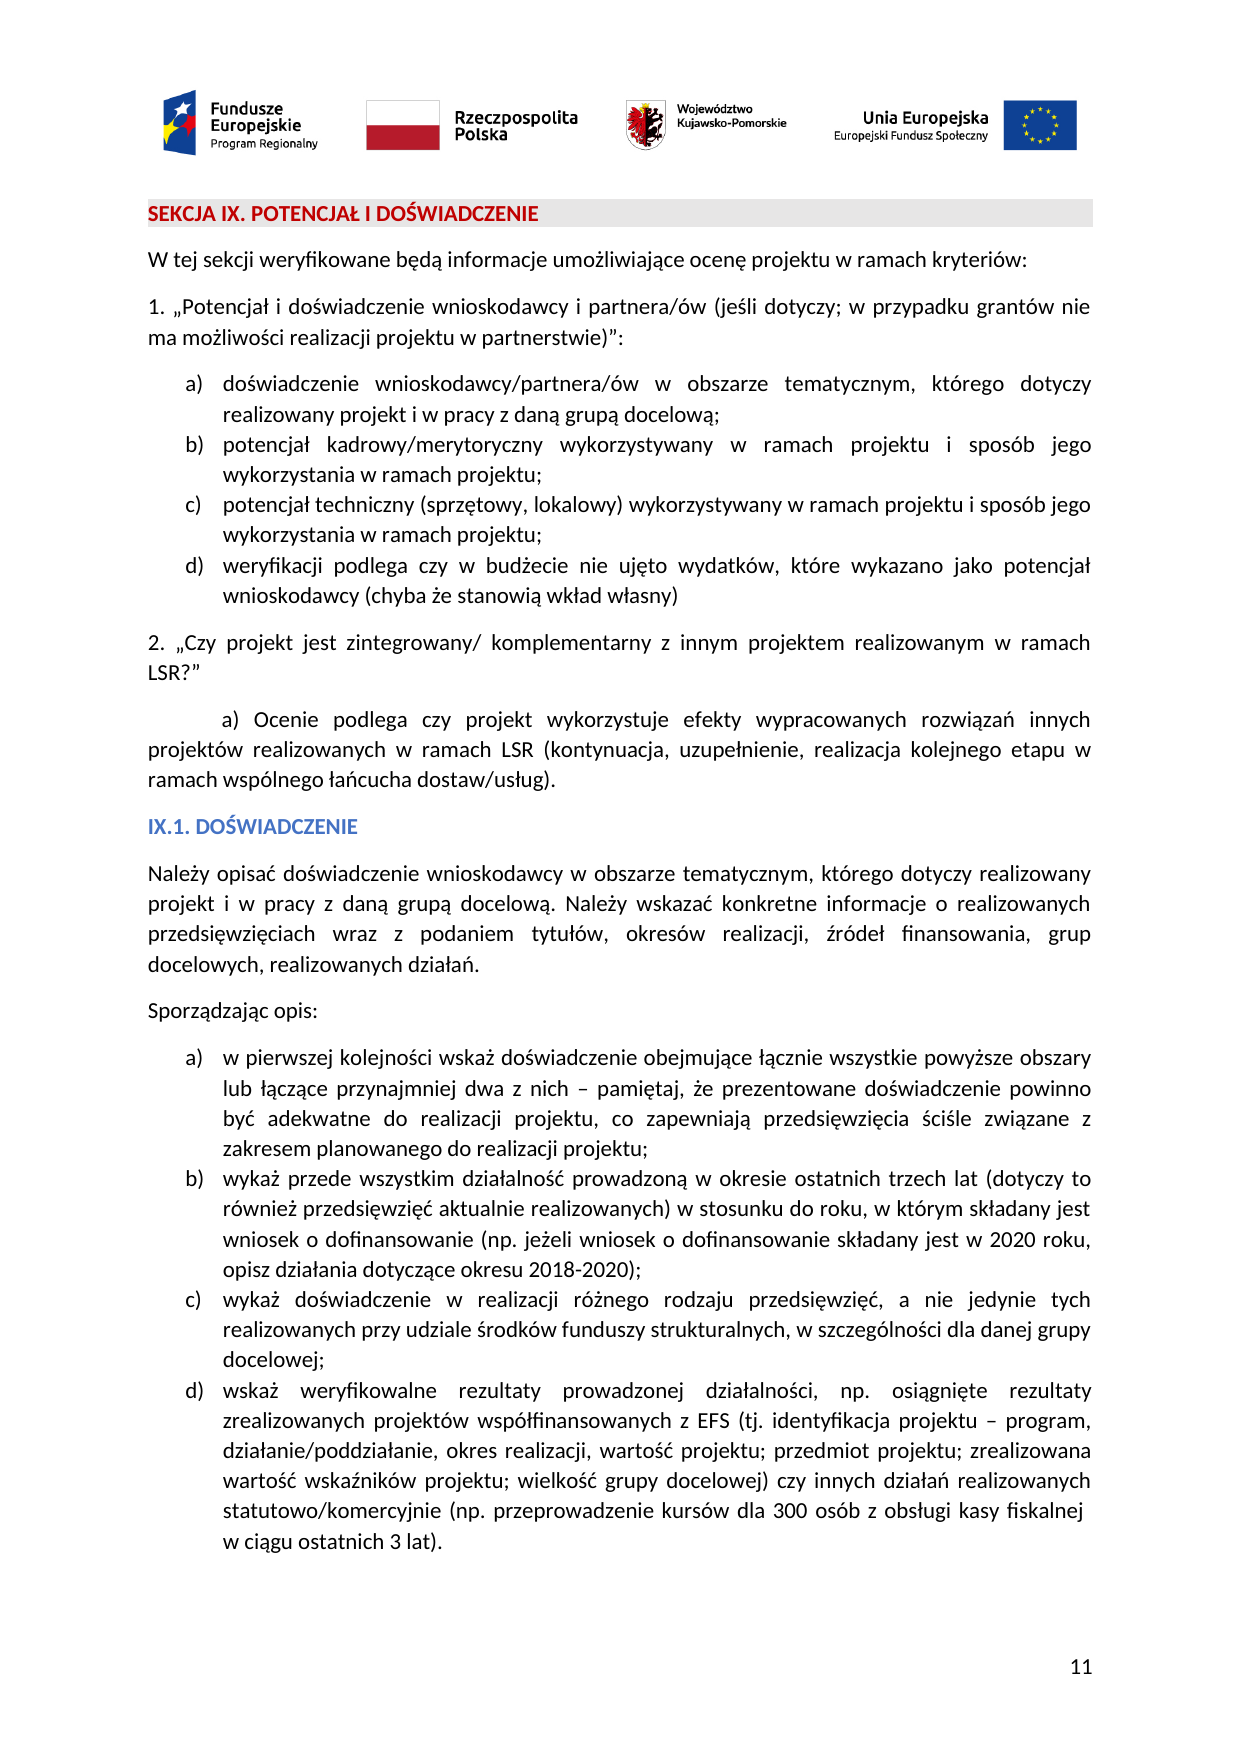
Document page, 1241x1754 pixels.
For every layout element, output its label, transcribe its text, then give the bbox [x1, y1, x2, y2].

picture [147, 73, 1093, 171]
list wskaż weryfikowalne rezultaty prowadzonej działalności, np. osiągnięte rezultaty zrealizowanych projektów współfinansowanych z EFS (tj. identyfikacja projektu – program, działanie/poddziałanie, okres realizacji, wartość projektu; przedmiot projektu; zrealizowana wartość wskaźników projektu; wielkość grupy docelowej) czy innych działań realizowanych statutowo/komercyjnie (np. przeprowadzenie kursów dla 300 osób z obsługi kasy fiskalnej w ciągu ostatnich 3 lat). [185, 1376, 1093, 1555]
text SEKCJA IX. POTENCJAŁ I DOŚWIADCZENIE [148, 199, 1093, 227]
text Należy opisać doświadczenie wnioskodawcy w obszarze tematycznym, którego dotyczy realizowany projekt i w pracy z daną grupą docelową. Należy wskazać konkretne informacje o realizowanych przedsięwzięciach wraz z podaniem tytułów, okresów realizacji, źródeł finansowania, grup docelowych, realizowanych działań. [148, 859, 1093, 978]
list wykaż przede wszystkim działalność prowadzoną w okresie ostatnich trzech lat (dotyczy to również przedsięwzięć aktualnie realizowanych) w stosunku do roku, w którym składany jest wniosek o dofinansowanie (np. jeżeli wniosek o dofinansowanie składany jest w 2020 roku, opisz działania dotyczące okresu 2018-2020); [185, 1164, 1093, 1283]
list potencjał techniczny (sprzętowy, lokalowy) wykorzystywany w ramach projektu i sposób jego wykorzystania w ramach projektu; [185, 490, 1093, 548]
text W tej sekcji weryfikowane będą informacje umożliwiające ocenę projektu w ramach kryteriów: [148, 246, 1093, 273]
list w pierwszej kolejności wskaż doświadczenie obejmujące łącznie wszystkie powyższe obszary lub łączące przynajmniej dwa z nich – pamiętaj, że prezentowane doświadczenie powinno być adekwatne do realizacji projektu, co zapewniają przedsięwzięcia ściśle związane z zakresem planowanego do realizacji projektu; [185, 1043, 1093, 1162]
text a) Ocenie podlega czy projekt wykorzystuje efekty wypracowanych rozwiązań innych projektów realizowanych w ramach LSR (kontynuacja, uzupełnienie, realizacja kolejnego etapu w ramach wspólnego łańcucha dostaw/usług). [148, 705, 1093, 793]
list wykaż doświadczenie w realizacji różnego rodzaju przedsięwzięć, a nie jedynie tych realizowanych przy udziale środków funduszy strukturalnych, w szczególności dla danej grupy docelowej; [185, 1285, 1093, 1373]
text 2. „Czy projekt jest zintegrowany/ komplementarny z innym projektem realizowanym w ramach LSR?” [148, 628, 1093, 686]
list potencjał kadrowy/merytoryczny wykorzystywany w ramach projektu i sposób jego wykorzystania w ramach projektu; [185, 430, 1093, 488]
text Sporządzając opis: [148, 997, 1093, 1024]
list weryfikacji podlega czy w budżecie nie ujęto wydatków, które wykazano jako potencjał wnioskodawcy (chyba że stanowią wkład własny) [185, 551, 1093, 609]
text IX.1. DOŚWIADCZENIE [148, 812, 1093, 840]
text 1. „Potencjał i doświadczenie wnioskodawcy i partnera/ów (jeśli dotyczy; w przypadku grantów nie ma możliwości realizacji projektu w partnerstwie)”: [148, 292, 1093, 351]
list doświadczenie wnioskodawcy/partnera/ów w obszarze tematycznym, którego dotyczy realizowany projekt i w pracy z daną grupą docelową; [185, 369, 1093, 428]
